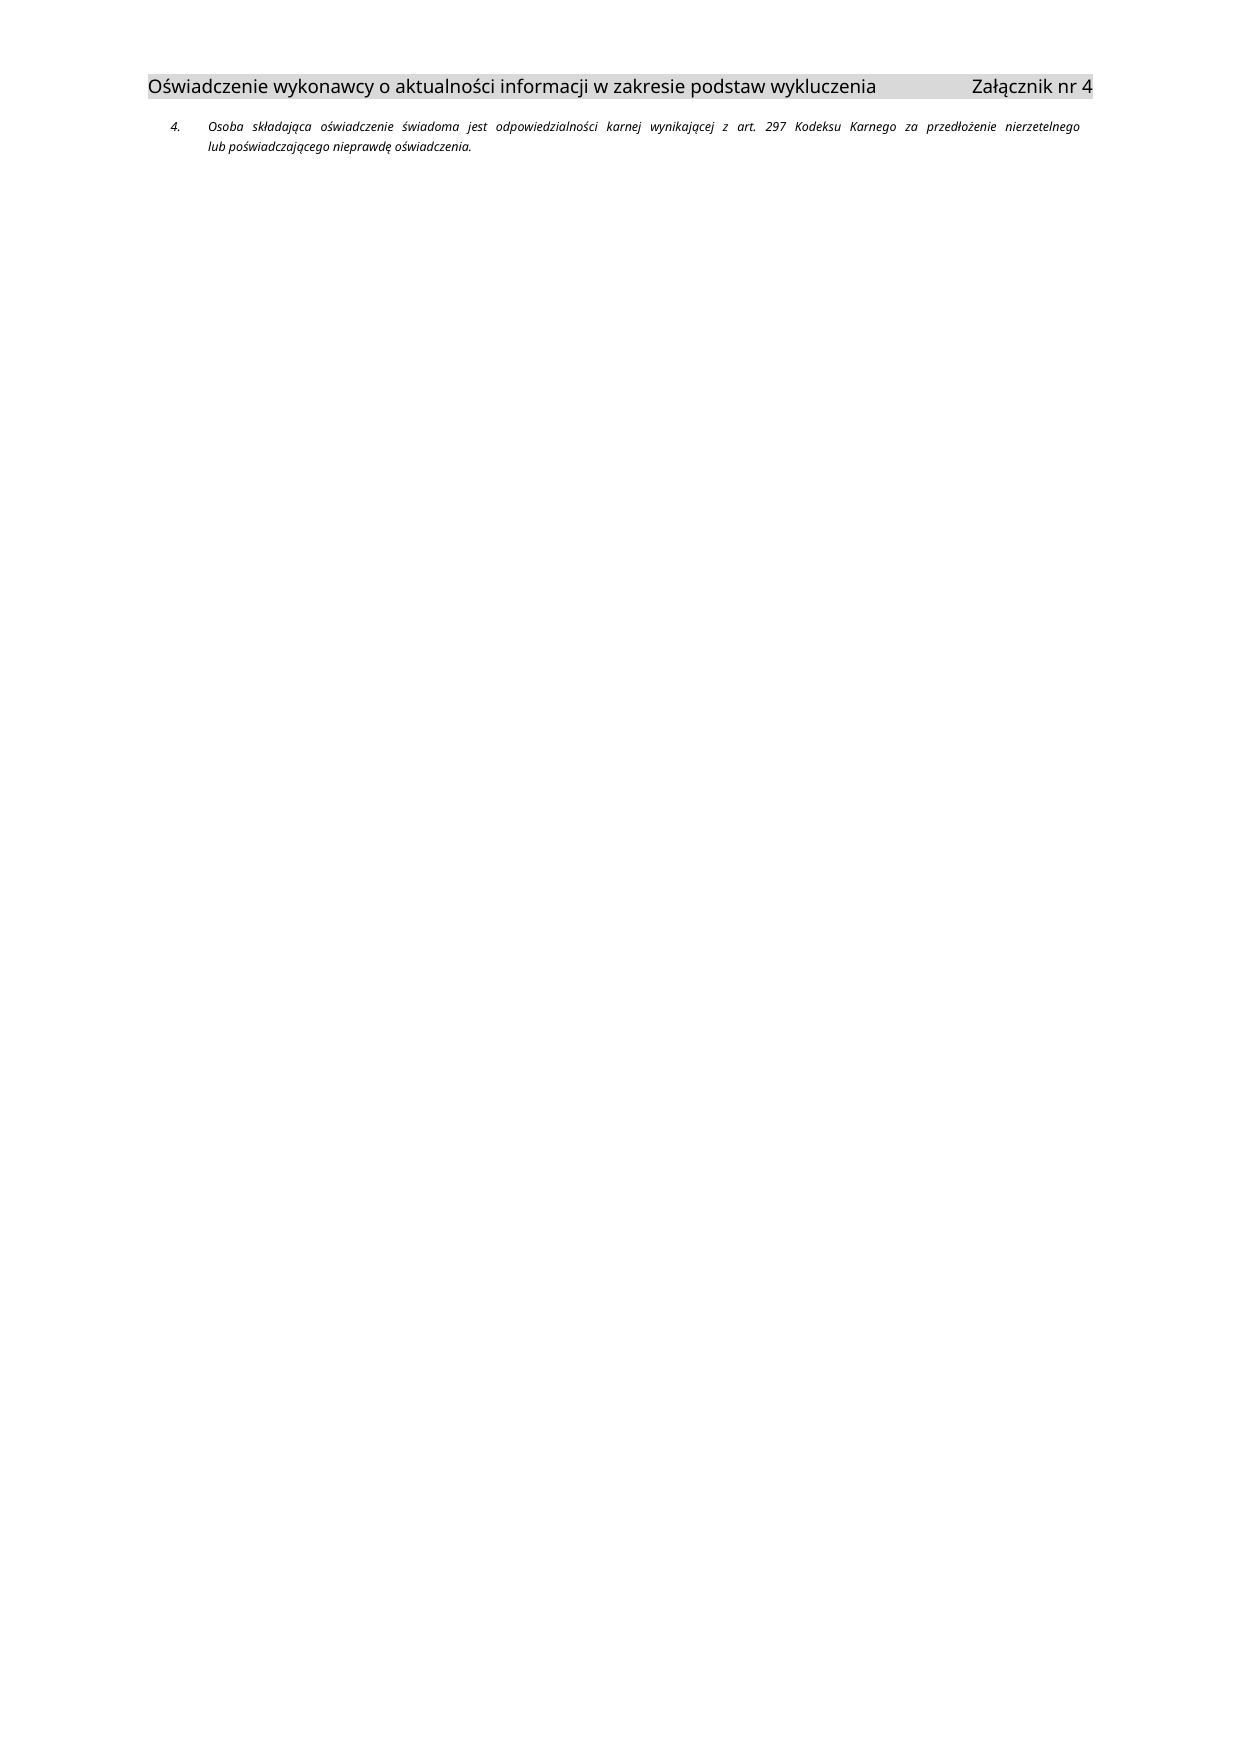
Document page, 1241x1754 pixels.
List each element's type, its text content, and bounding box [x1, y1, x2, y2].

list Osoba składająca oświadczenie świadoma jest odpowiedzialności karnej wynikającej z art. 297 Kodeksu Karnego za przedłożenie nierzetelnego lub poświadczającego nieprawdę oświadczenia. [170, 118, 1091, 155]
